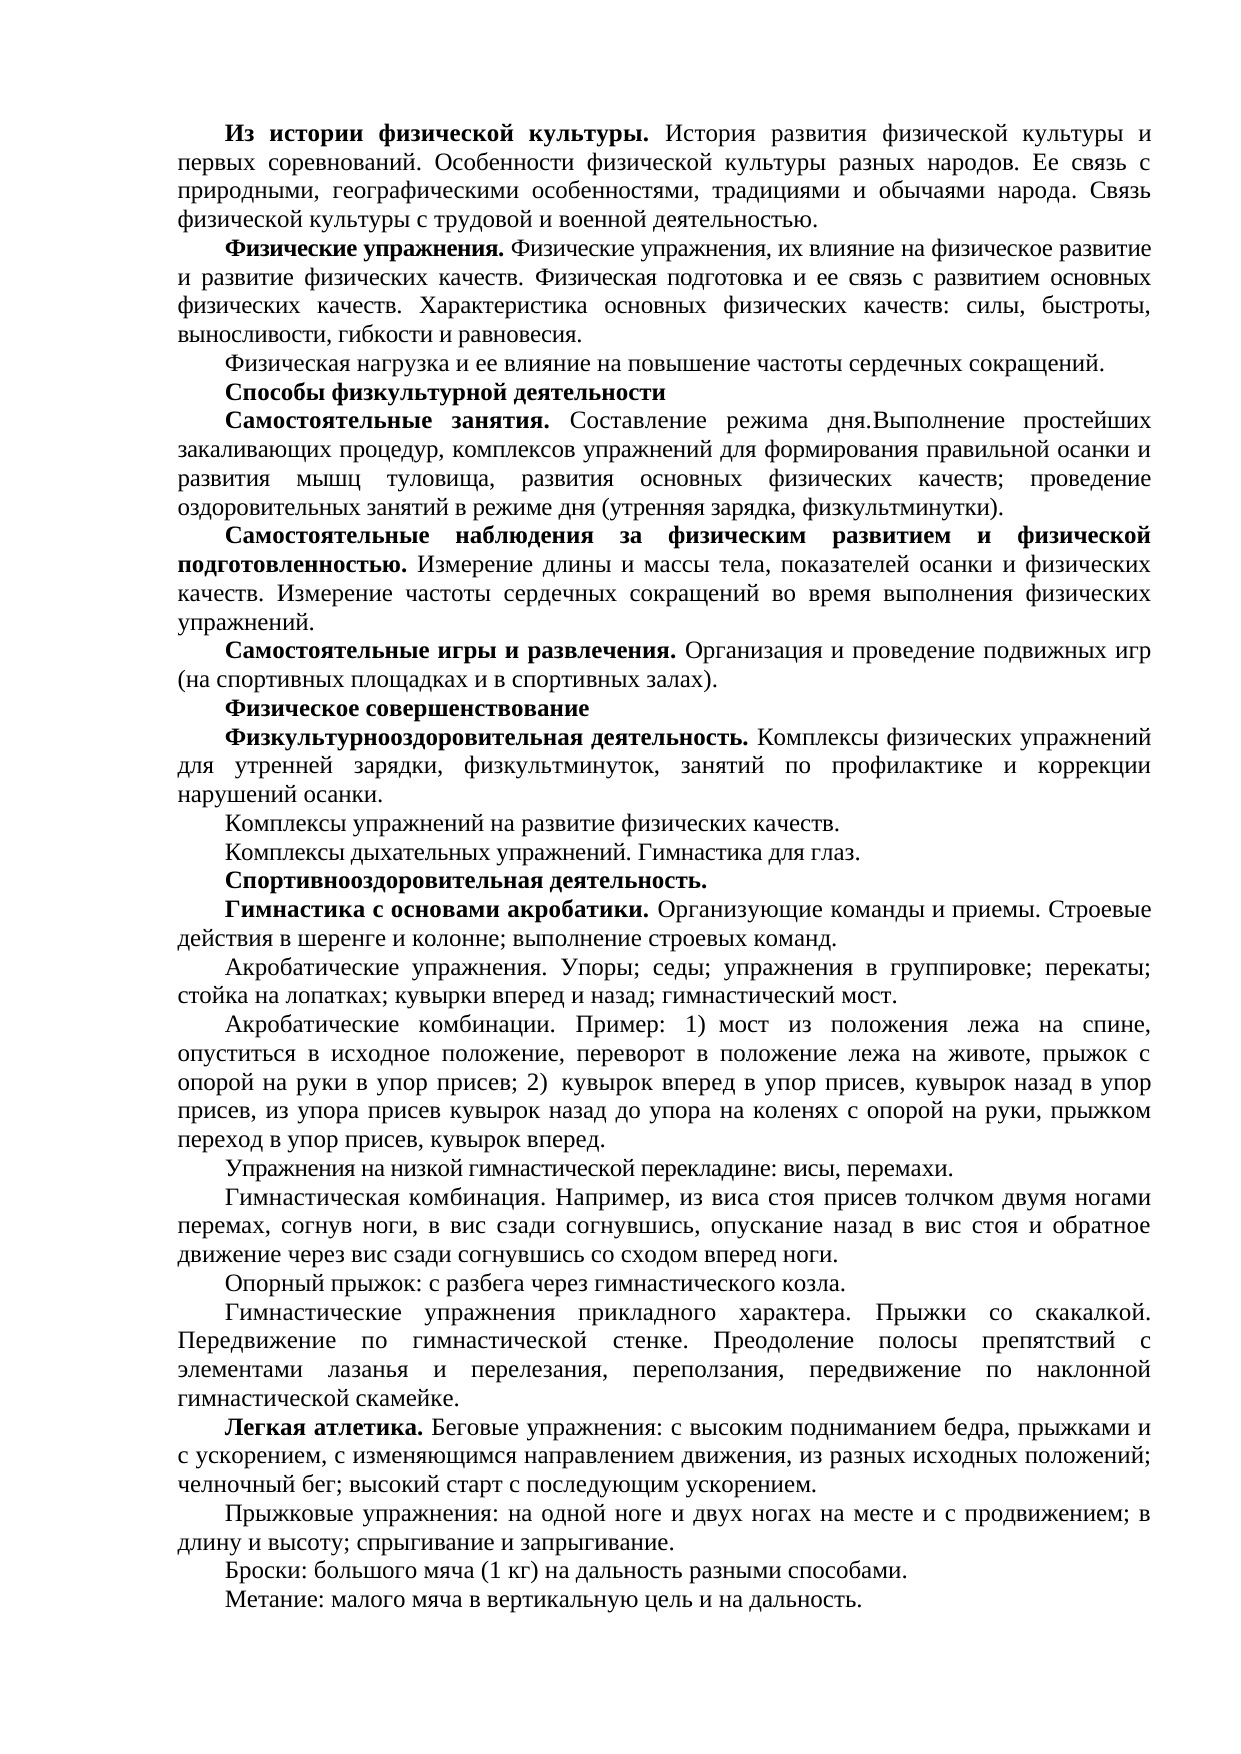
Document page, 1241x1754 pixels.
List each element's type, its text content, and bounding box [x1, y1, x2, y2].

text Опорный прыжок: с разбега через гимнастического козла. [177, 1268, 1152, 1297]
text Физкультурно­оздоровительная деятельность. Комплексы физических упражнений для утренней зарядки, физкульт­минуток, занятий по профилактике и коррекции нарушений осанки. [177, 722, 1152, 808]
text Из истории физической культуры. История развития физической культуры и первых соревнований. Особенности физической культуры разных народов. Ее связь с природными, географическими особенностями, традициями и обычаями народа. Связь физической культуры с трудовой и военной деятельностью. [177, 118, 1152, 233]
text Упражнения на низкой гимнастической перекладине: висы, перемахи. [177, 1153, 1152, 1182]
text Прыжковые упражнения: на одной ноге и двух ногах на месте и с продвижением; в длину и высоту; спрыгивание и запрыгивание. [177, 1498, 1152, 1556]
text Гимнастика с основами акробатики. Организующие команды и приемы. Строевые действия в шеренге и колонне; выполнение строевых команд. [177, 894, 1152, 952]
text Гимнастическая комбинация. Например, из виса стоя присев толчком двумя ногами перемах, согнув ноги, в вис сзади согнувшись, опускание назад в вис стоя и обратное движение через вис сзади согнувшись со сходом вперед ноги. [177, 1182, 1152, 1268]
text Способы физкультурной деятельности [177, 377, 1152, 406]
text Самостоятельные занятия. Составление режима дня.Выполнение простейших закаливающих процедур, комплексов упражнений для формирования правильной осанки и развития мышц туловища, развития основных физических качеств; проведение оздоровительных занятий в режиме дня (утренняя зарядка, физкультминутки). [177, 406, 1152, 521]
text Физическая нагрузка и ее влияние на повышение частоты сердечных сокращений. [177, 348, 1152, 377]
text Спортивно­оздоровительная деятельность. [177, 866, 1152, 894]
text Броски: большого мяча () на дальность разными способами. [177, 1556, 1152, 1584]
text Физическое совершенствование [177, 693, 1152, 722]
text Гимнастические упражнения прикладного характера. Прыжки со скакалкой. Передвижение по гимнастической стенке. Преодоление полосы препятствий с элементами лазанья и перелезания, переползания, передвижение по наклонной гимнастической скамейке. [177, 1297, 1152, 1412]
text Самостоятельные наблюдения за физическим развитием и физической подготовленностью. Измерение длины и массы тела, показателей осанки и физических качеств. Измерение частоты сердечных сокращений во время выполнения физических упражнений. [177, 521, 1152, 636]
text Самостоятельные игры и развлечения. Организация и проведение подвижных игр (на спортивных площадках и в спортивных залах). [177, 636, 1152, 693]
text Акробатические комбинации. Пример: 1) мост из положения лежа на спине, опуститься в исходное положение, переворот в положение лежа на животе, прыжок с опорой на руки в упор присев; 2) кувырок вперед в упор присев, кувырок назад в упор присев, из упора присев кувырок назад до упора на коленях с опорой на руки, прыжком переход в упор присев, кувырок вперед. [177, 1009, 1152, 1153]
text Комплексы дыхательных упражнений. Гимнастика для глаз. [177, 837, 1152, 866]
text Комплексы упражнений на развитие физических качеств. [177, 808, 1152, 837]
text Легкая атлетика. Беговые упражнения: с высоким подниманием бедра, прыжками и с ускорением, с изменяющимся направлением движения, из разных исходных положений; челночный бег; высокий старт с последующим ускорением. [177, 1412, 1152, 1498]
text Физические упражнения. Физические упражнения, их влияние на физическое развитие и развитие физических качеств. Физическая подготовка и ее связь с развитием основных физических качеств. Характеристика основных физических качеств: силы, быстроты, выносливости, гибкости и равновесия. [177, 233, 1152, 348]
text Метание: малого мяча в вертикальную цель и на дальность. [177, 1584, 1152, 1613]
text Акробатические упражнения. Упоры; седы; упражнения в группировке; перекаты; стойка на лопатках; кувырки вперед и назад; гимнастический мост. [177, 952, 1152, 1009]
